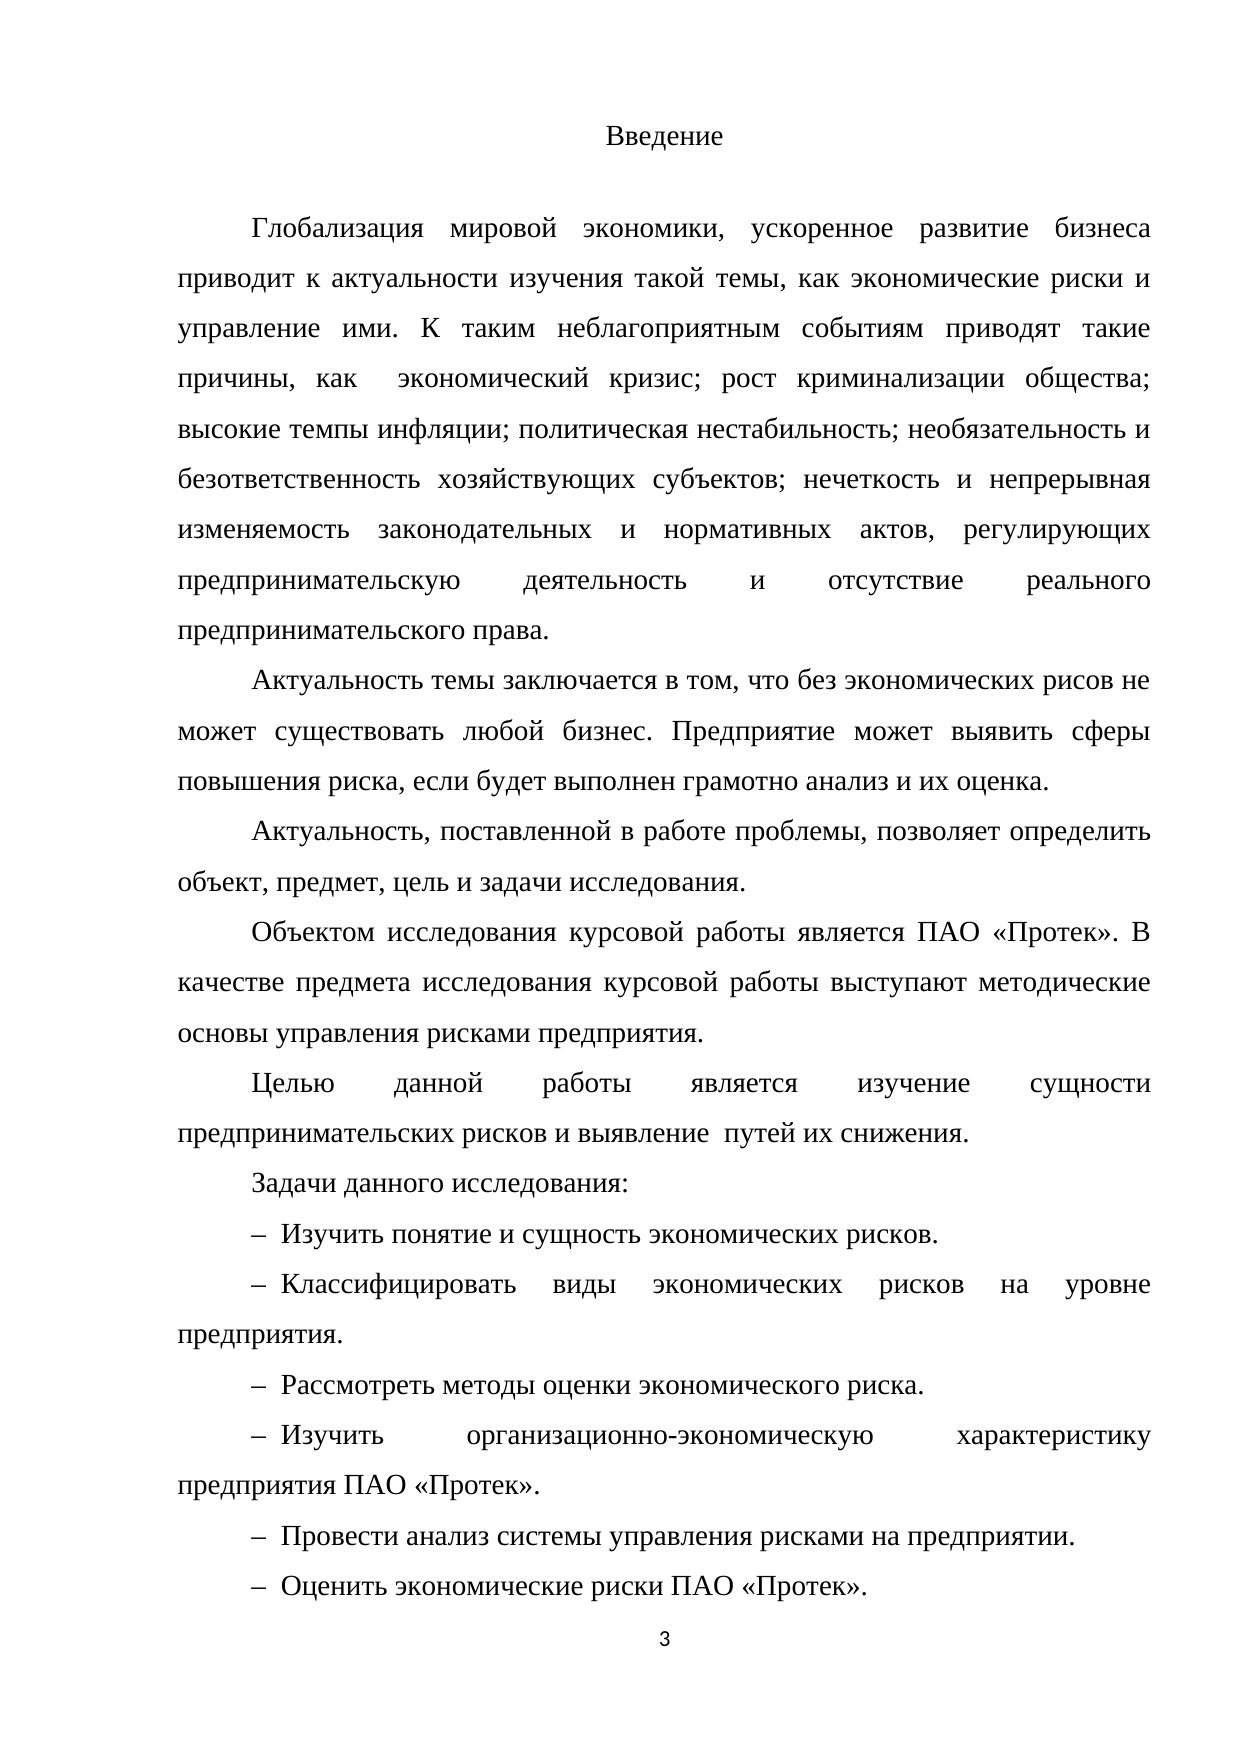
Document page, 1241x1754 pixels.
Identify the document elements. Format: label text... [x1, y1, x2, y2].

text Целью данной работы является изучение сущности предпринимательских рисков и выявление путей их снижения. [177, 1065, 1152, 1149]
text Глобализация мировой экономики, ускоренное развитие бизнеса приводит к актуальности изучения такой темы, как экономические риски и управление ими. К таким неблагоприятным событиям приводят такие причины, как экономический кризис; рост криминализации общества; высокие темпы инфляции; политическая нестабильность; необязательность и безответственность хозяйствующих субъектов; нечеткость и непрерывная изменяемость законодательных и нормативных актов, регулирующих предпринимательскую деятельность и отсутствие реального предпринимательского права. [177, 210, 1152, 646]
list Оценить экономические риски ПАО «Протек». [177, 1568, 1152, 1602]
list Провести анализ системы управления рисками на предприятии. [177, 1518, 1152, 1551]
text Объектом исследования курсовой работы является ПАО «Протек». В качестве предмета исследования курсовой работы выступают методические основы управления рисками предприятия. [177, 914, 1152, 1048]
list Изучить понятие и сущность экономических рисков. [177, 1216, 1152, 1249]
list Классифицировать виды экономических рисков на уровне предприятия. [177, 1266, 1152, 1350]
subtitle Введение [177, 118, 1152, 152]
text Задачи данного исследования: [177, 1166, 1152, 1199]
list Изучить организационно-экономическую характеристику предприятия ПАО «Протек». [177, 1417, 1152, 1501]
text Актуальность темы заключается в том, что без экономических рисов не может существовать любой бизнес. Предприятие может выявить сферы повышения риска, если будет выполнен грамотно анализ и их оценка. [177, 662, 1152, 797]
text Актуальность, поставленной в работе проблемы, позволяет определить объект, предмет, цель и задачи исследования. [177, 813, 1152, 897]
list Рассмотреть методы оценки экономического риска. [177, 1367, 1152, 1400]
